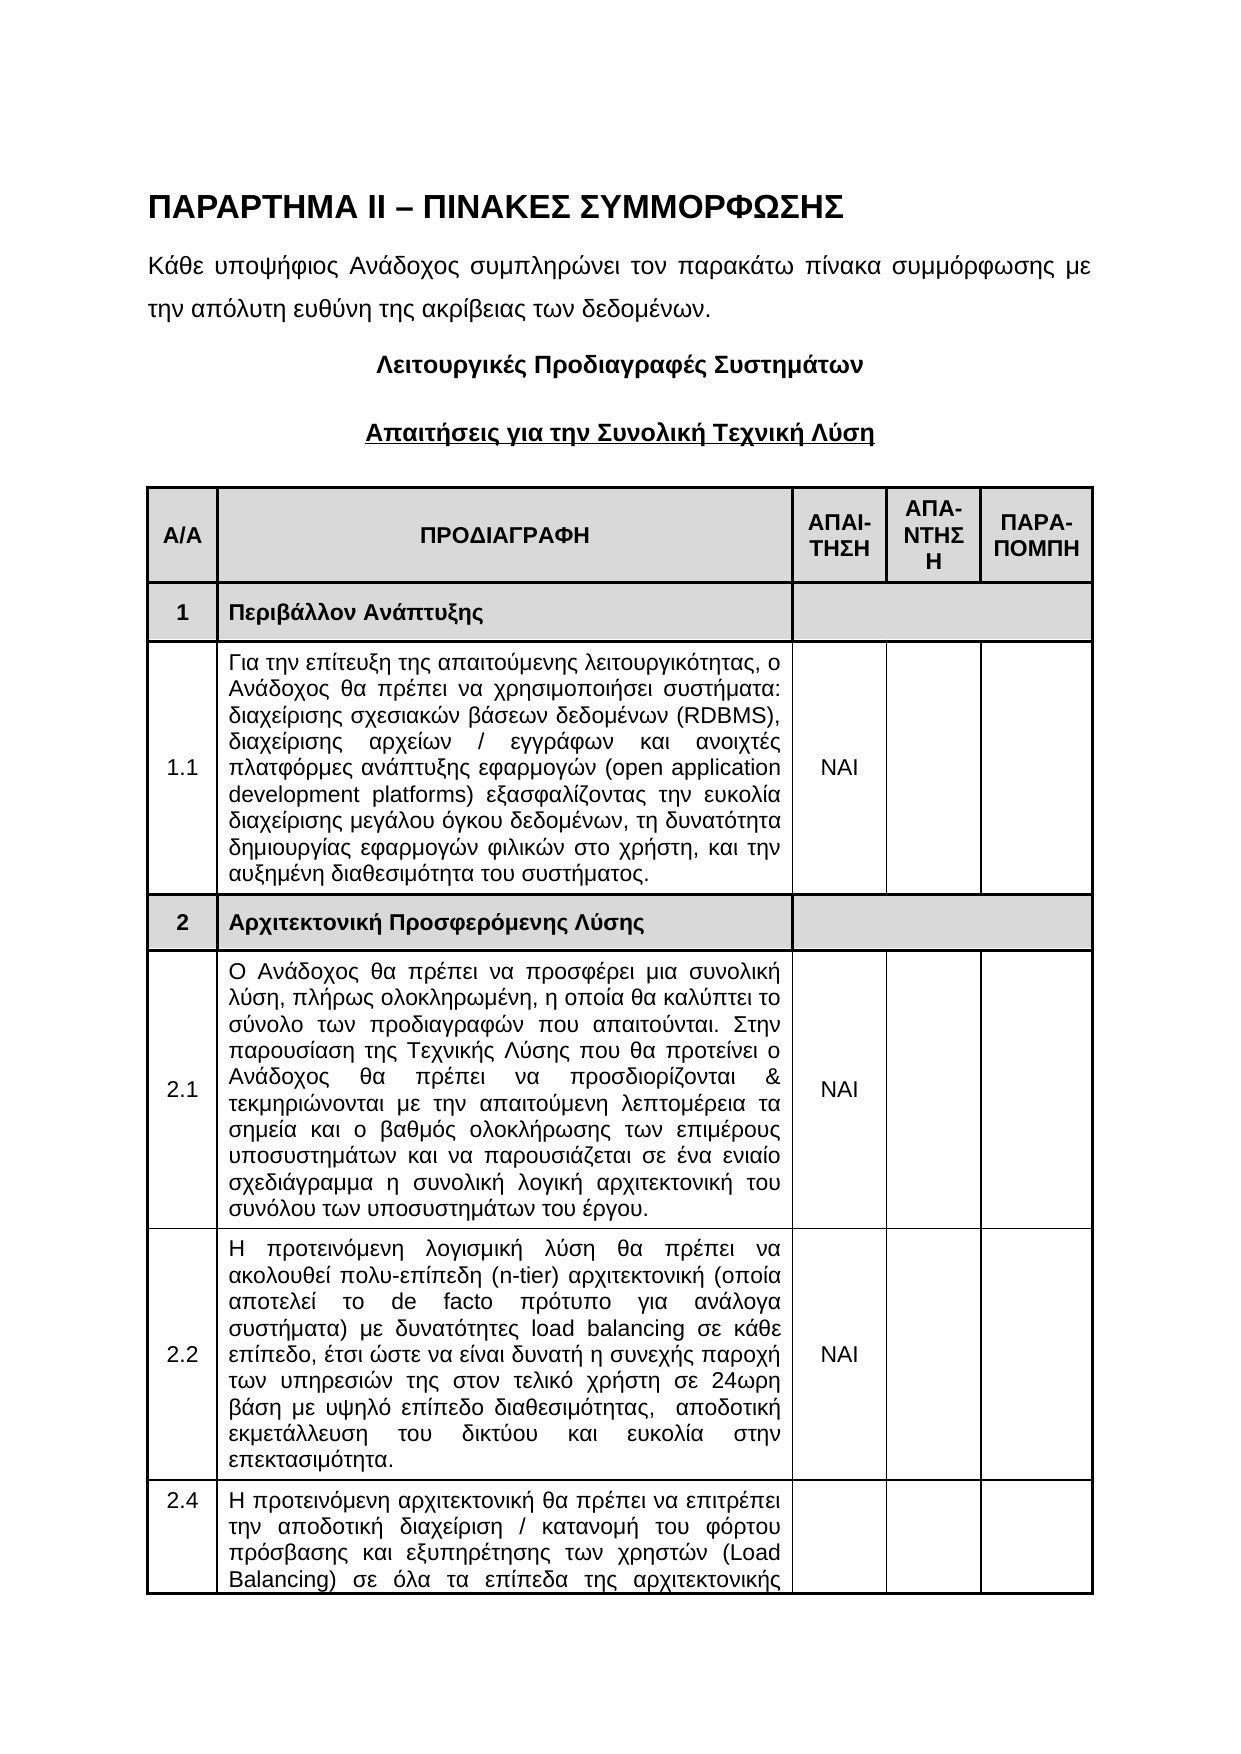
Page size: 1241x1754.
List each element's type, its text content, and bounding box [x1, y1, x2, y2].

table_cell 2.2 [149, 1229, 216, 1479]
table_cell ΝΑΙ [793, 643, 886, 892]
table_header ΠΑΡΑ-ΠΟΜΠΗ [982, 489, 1091, 581]
table_cell Για την επίτευξη της απαιτούμενης λειτουργικότητας, ο Ανάδοχος θα πρέπει να χρησιμοποιήσει συστήματα: διαχείρισης σχεσιακών βάσεων δεδομένων (RDBMS), διαχείρισης αρχείων / εγγράφων και ανοιχτές πλατφόρμες ανάπτυξης εφαρμογών (open application development platforms) εξασφαλίζοντας την ευκολία διαχείρισης μεγάλου όγκου δεδομένων, τη δυνατότητα δημιουργίας εφαρμογών φιλικών στο χρήστη, και την αυξημένη διαθεσιμότητα του συστήματος. [218, 643, 792, 892]
table_cell [887, 1481, 980, 1592]
table_cell 2.1 [149, 952, 216, 1228]
table_cell [793, 1481, 886, 1592]
table_cell 2.4 [149, 1481, 216, 1592]
table_cell [887, 1229, 980, 1479]
table_cell ΝΑΙ [793, 1229, 886, 1479]
table_header ΑΠΑ-ΝΤΗΣΗ [888, 489, 979, 581]
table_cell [218, 1481, 792, 1592]
list ΠΑΡΑΡΤΗΜΑ ιI – πινακεσ συμμορφωσησ [148, 187, 1092, 226]
table_header ΠΡΟΔΙΑΓΡΑΦΗ [219, 489, 791, 581]
text Λειτουργικές Προδιαγραφές Συστημάτων [148, 350, 1092, 378]
table_cell Η προτεινόμενη λογισμική λύση θα πρέπει να ακολουθεί πολυ-επίπεδη (n-tier) αρχιτεκτονική (οποία αποτελεί το de facto πρότυπο για ανάλογα συστήματα) με δυνατότητες load balancing σε κάθε επίπεδο, έτσι ώστε να είναι δυνατή η συνεχής παροχή των υπηρεσιών της στον τελικό χρήστη σε 24ωρη βάση με υψηλό επίπεδο διαθεσιμότητας, αποδοτική εκμετάλλευση του δικτύου και ευκολία στην επεκτασιμότητα. [218, 1229, 792, 1479]
table_cell [982, 1229, 1091, 1479]
table_cell [887, 643, 980, 892]
table_cell [887, 952, 980, 1228]
table_header Α/Α [149, 489, 216, 581]
table_cell Περιβάλλον Ανάπτυξης [219, 584, 791, 639]
text Κάθε υποψήφιος Ανάδοχος συμπληρώνει τον παρακάτω πίνακα συμμόρφωσης με την απόλυτη ευθύνη της ακρίβειας των δεδομένων. [148, 251, 1092, 323]
table_cell [794, 896, 1091, 948]
table_cell Αρχιτεκτονική Προσφερόμενης Λύσης [219, 896, 791, 948]
table_cell [982, 643, 1091, 892]
table_cell 1 [149, 584, 216, 639]
table_cell [982, 1481, 1091, 1592]
table_cell 1.1 [149, 643, 216, 892]
table_cell [794, 584, 1091, 639]
table_cell 2 [149, 896, 216, 948]
text Απαιτήσεις για την Συνολική Τεχνική Λύση [148, 418, 1092, 447]
table_cell [982, 952, 1091, 1228]
table_header ΑΠΑΙ-ΤΗΣΗ [794, 489, 885, 581]
table_cell Ο Ανάδοχος θα πρέπει να προσφέρει μια συνολική λύση, πλήρως ολοκληρωμένη, η οποία θα καλύπτει το σύνολο των προδιαγραφών που απαιτούνται. Στην παρουσίαση της Τεχνικής Λύσης που θα προτείνει ο Ανάδοχος θα πρέπει να προσδιορίζονται & τεκμηριώνονται με την απαιτούμενη λεπτομέρεια τα σημεία και ο βαθμός ολοκλήρωσης των επιμέρους υποσυστημάτων και να παρουσιάζεται σε ένα ενιαίο σχεδιάγραμμα η συνολική λογική αρχιτεκτονική του συνόλου των υποσυστημάτων του έργου. [218, 952, 792, 1228]
table_cell ΝΑΙ [793, 952, 886, 1228]
